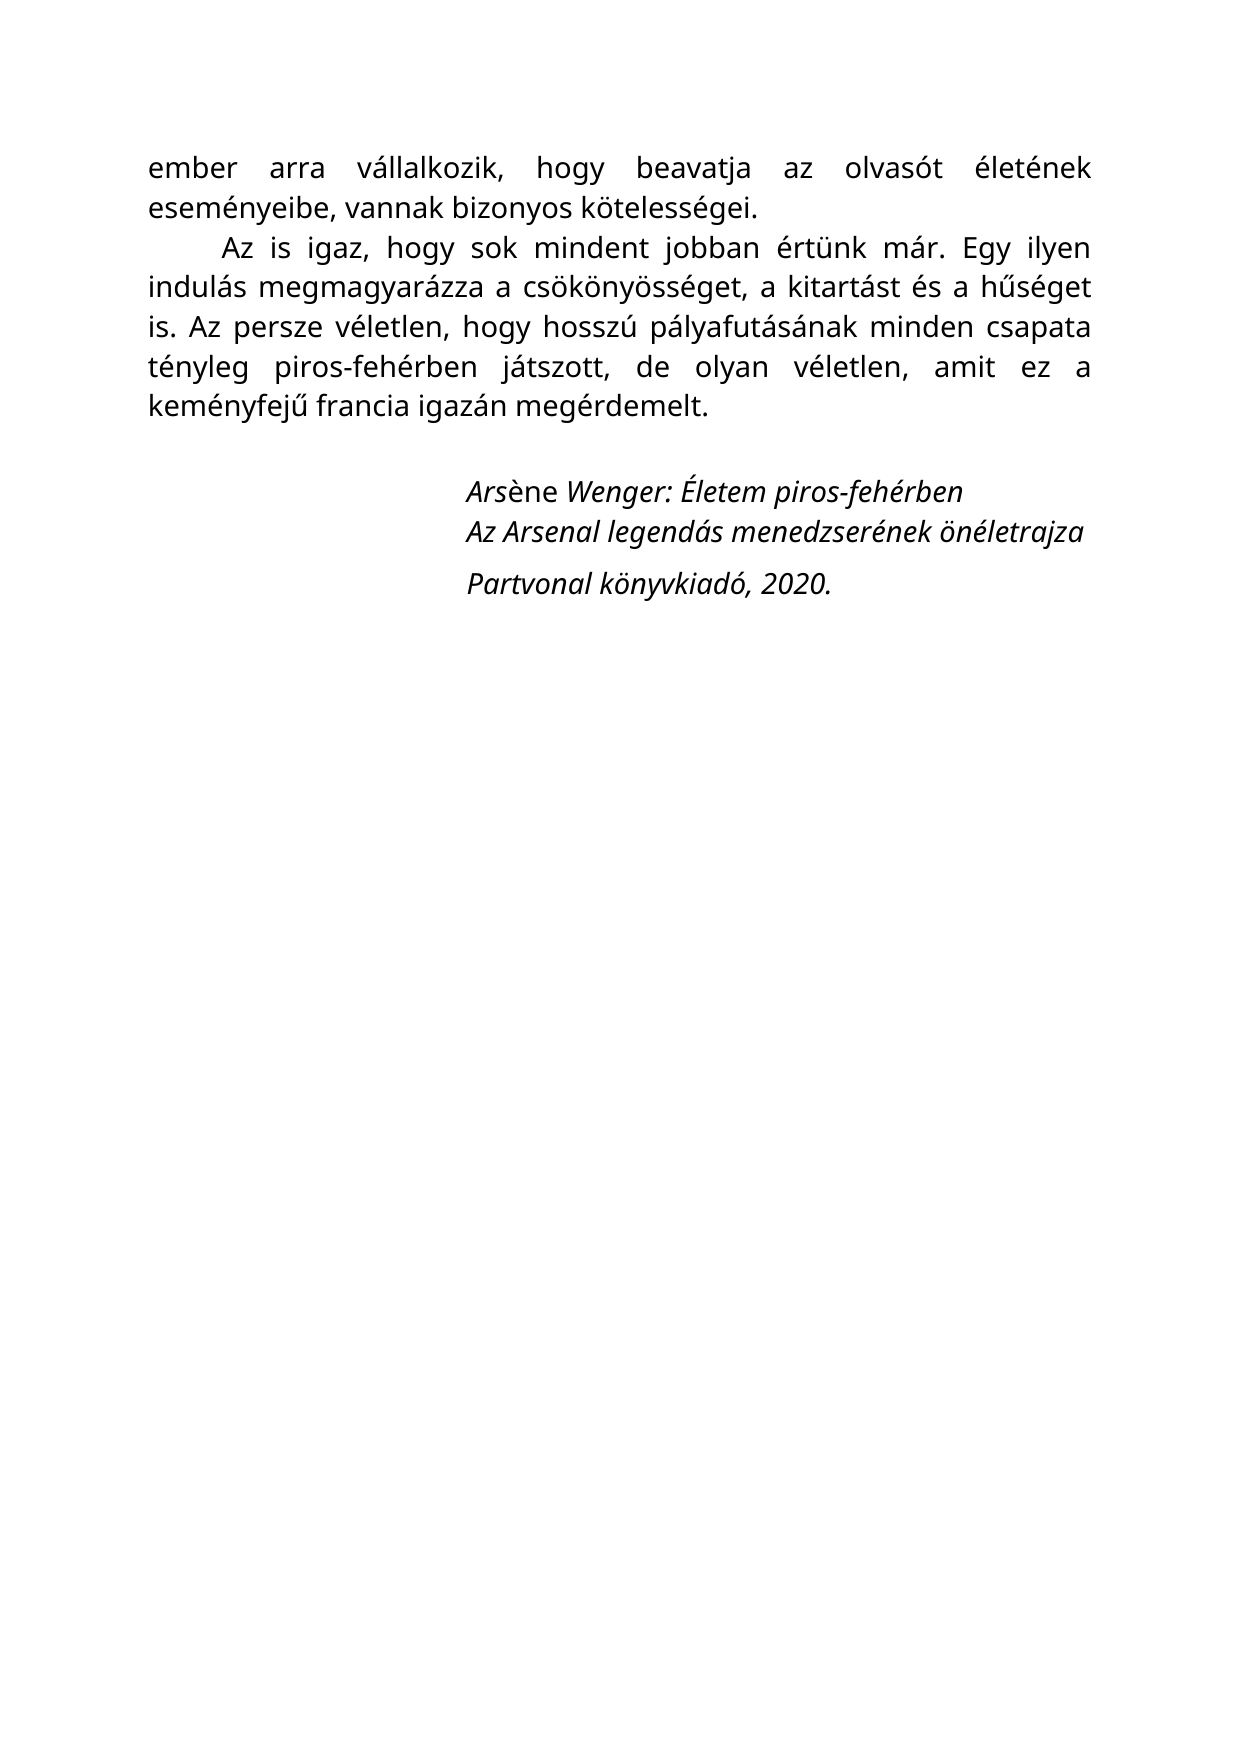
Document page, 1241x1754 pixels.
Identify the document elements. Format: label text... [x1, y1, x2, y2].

text Arsène Wenger: Életem piros-fehérben [558, 471, 1093, 511]
text Az Arsenal legendás menedzserének önéletrajza [148, 511, 1093, 551]
text Az is igaz, hogy sok mindent jobban értünk már. Egy ilyen indulás megmagyarázza a csökönyösséget, a kitartást és a hűséget is. Az persze véletlen, hogy hosszú pályafutásának minden csapata tényleg piros-fehérben játszott, de olyan véletlen, amit ez a keményfejű francia igazán megérdemelt. [148, 227, 1093, 425]
text Arsène Wenger: Életem piros-fehérben [148, 471, 507, 511]
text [148, 148, 1093, 227]
text Partvonal könyvkiadó, 2020. [148, 563, 1093, 603]
